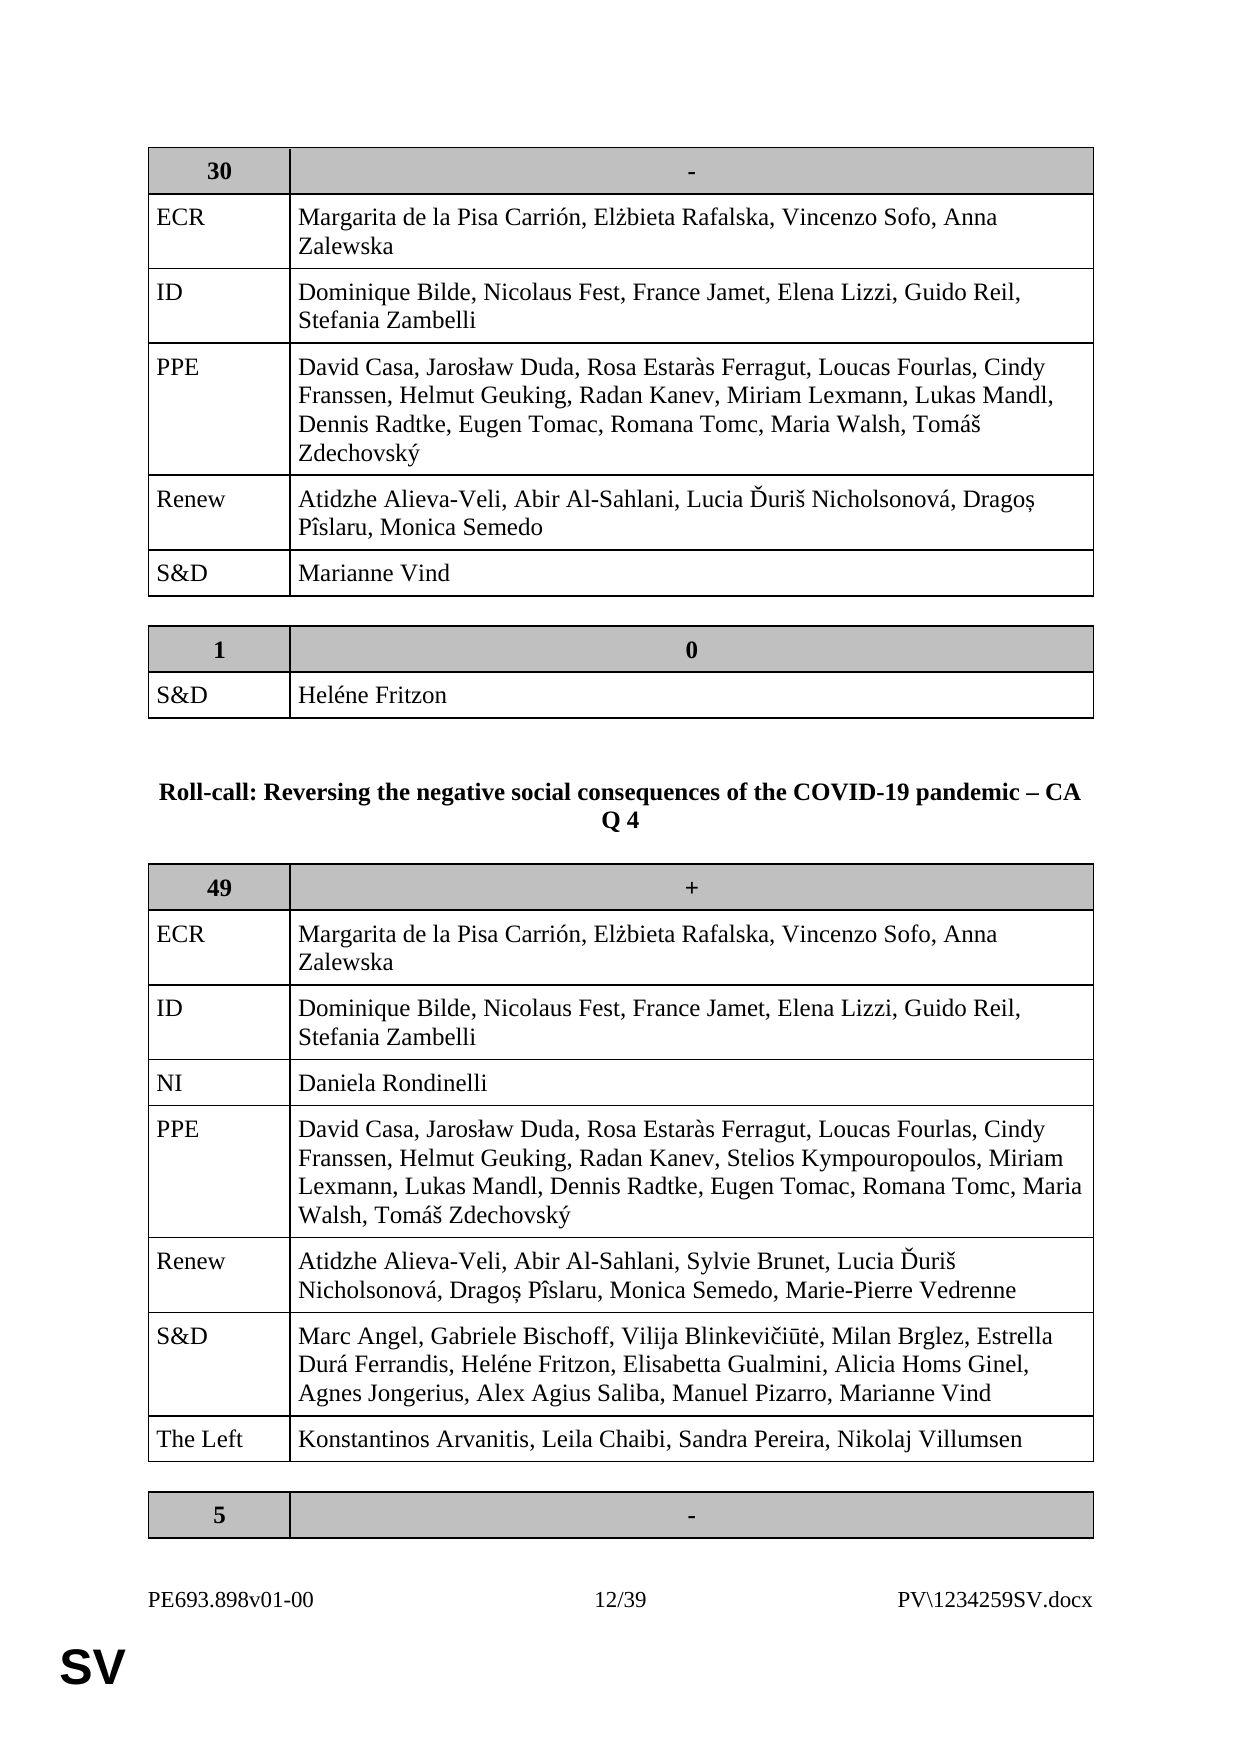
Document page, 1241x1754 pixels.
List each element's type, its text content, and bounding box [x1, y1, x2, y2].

table_cell Dominique Bilde, Nicolaus Fest, France Jamet, Elena Lizzi, Guido Reil, Stefania Zambelli [291, 269, 1093, 342]
table_cell Heléne Fritzon [291, 673, 1093, 717]
table_cell PPE [149, 344, 289, 474]
table_header 0 [291, 627, 1093, 671]
table_cell Dominique Bilde, Nicolaus Fest, France Jamet, Elena Lizzi, Guido Reil, Stefania Zambelli [291, 986, 1093, 1059]
table_cell S&D [149, 551, 289, 595]
table_cell ECR [149, 911, 289, 984]
table_cell Konstantinos Arvanitis, Leila Chaibi, Sandra Pereira, Nikolaj Villumsen [291, 1417, 1093, 1461]
table_cell Renew [149, 1238, 289, 1311]
table_cell David Casa, Jarosław Duda, Rosa Estaràs Ferragut, Loucas Fourlas, Cindy Franssen, Helmut Geuking, Radan Kanev, Miriam Lexmann, Lukas Mandl, Dennis Radtke, Eugen Tomac, Romana Tomc, Maria Walsh, Tomáš Zdechovský [291, 344, 1093, 474]
table_header 5 [149, 1493, 289, 1537]
table_cell Marianne Vind [291, 551, 1093, 595]
table_cell ID [149, 269, 289, 342]
table_cell S&D [149, 673, 289, 717]
table_header 30 [149, 148, 290, 193]
table_cell Daniela Rondinelli [291, 1060, 1093, 1104]
table_header - [291, 1493, 1093, 1537]
table_cell The Left [149, 1417, 289, 1461]
table_cell Atidzhe Alieva-Veli, Abir Al-Sahlani, Lucia Ďuriš Nicholsonová, Dragoș Pîslaru, Monica Semedo [291, 476, 1093, 549]
table_cell Renew [149, 476, 289, 549]
text Roll-call: Reversing the negative social consequences of the COVID-19 pandemic – CA Q 4 [148, 777, 1092, 834]
table_header - [291, 148, 1093, 193]
table_cell ID [149, 986, 289, 1059]
table_header + [291, 865, 1093, 909]
table_cell ECR [149, 195, 289, 267]
table_cell PPE [149, 1106, 289, 1237]
table_cell Margarita de la Pisa Carrión, Elżbieta Rafalska, Vincenzo Sofo, Anna Zalewska [291, 911, 1093, 984]
table_cell NI [149, 1060, 289, 1104]
table_cell Marc Angel, Gabriele Bischoff, Vilija Blinkevičiūtė, Milan Brglez, Estrella Durá Ferrandis, Heléne Fritzon, Elisabetta Gualmini, Alicia Homs Ginel, Agnes Jongerius, Alex Agius Saliba, Manuel Pizarro, Marianne Vind [291, 1313, 1093, 1415]
table_cell David Casa, Jarosław Duda, Rosa Estaràs Ferragut, Loucas Fourlas, Cindy Franssen, Helmut Geuking, Radan Kanev, Stelios Kympouropoulos, Miriam Lexmann, Lukas Mandl, Dennis Radtke, Eugen Tomac, Romana Tomc, Maria Walsh, Tomáš Zdechovský [291, 1106, 1093, 1237]
table_header 49 [149, 865, 289, 909]
table_cell Margarita de la Pisa Carrión, Elżbieta Rafalska, Vincenzo Sofo, Anna Zalewska [291, 195, 1093, 267]
table_cell Atidzhe Alieva-Veli, Abir Al-Sahlani, Sylvie Brunet, Lucia Ďuriš Nicholsonová, Dragoș Pîslaru, Monica Semedo, Marie-Pierre Vedrenne [291, 1238, 1093, 1311]
table_header 1 [149, 627, 289, 671]
table_cell S&D [149, 1313, 289, 1415]
